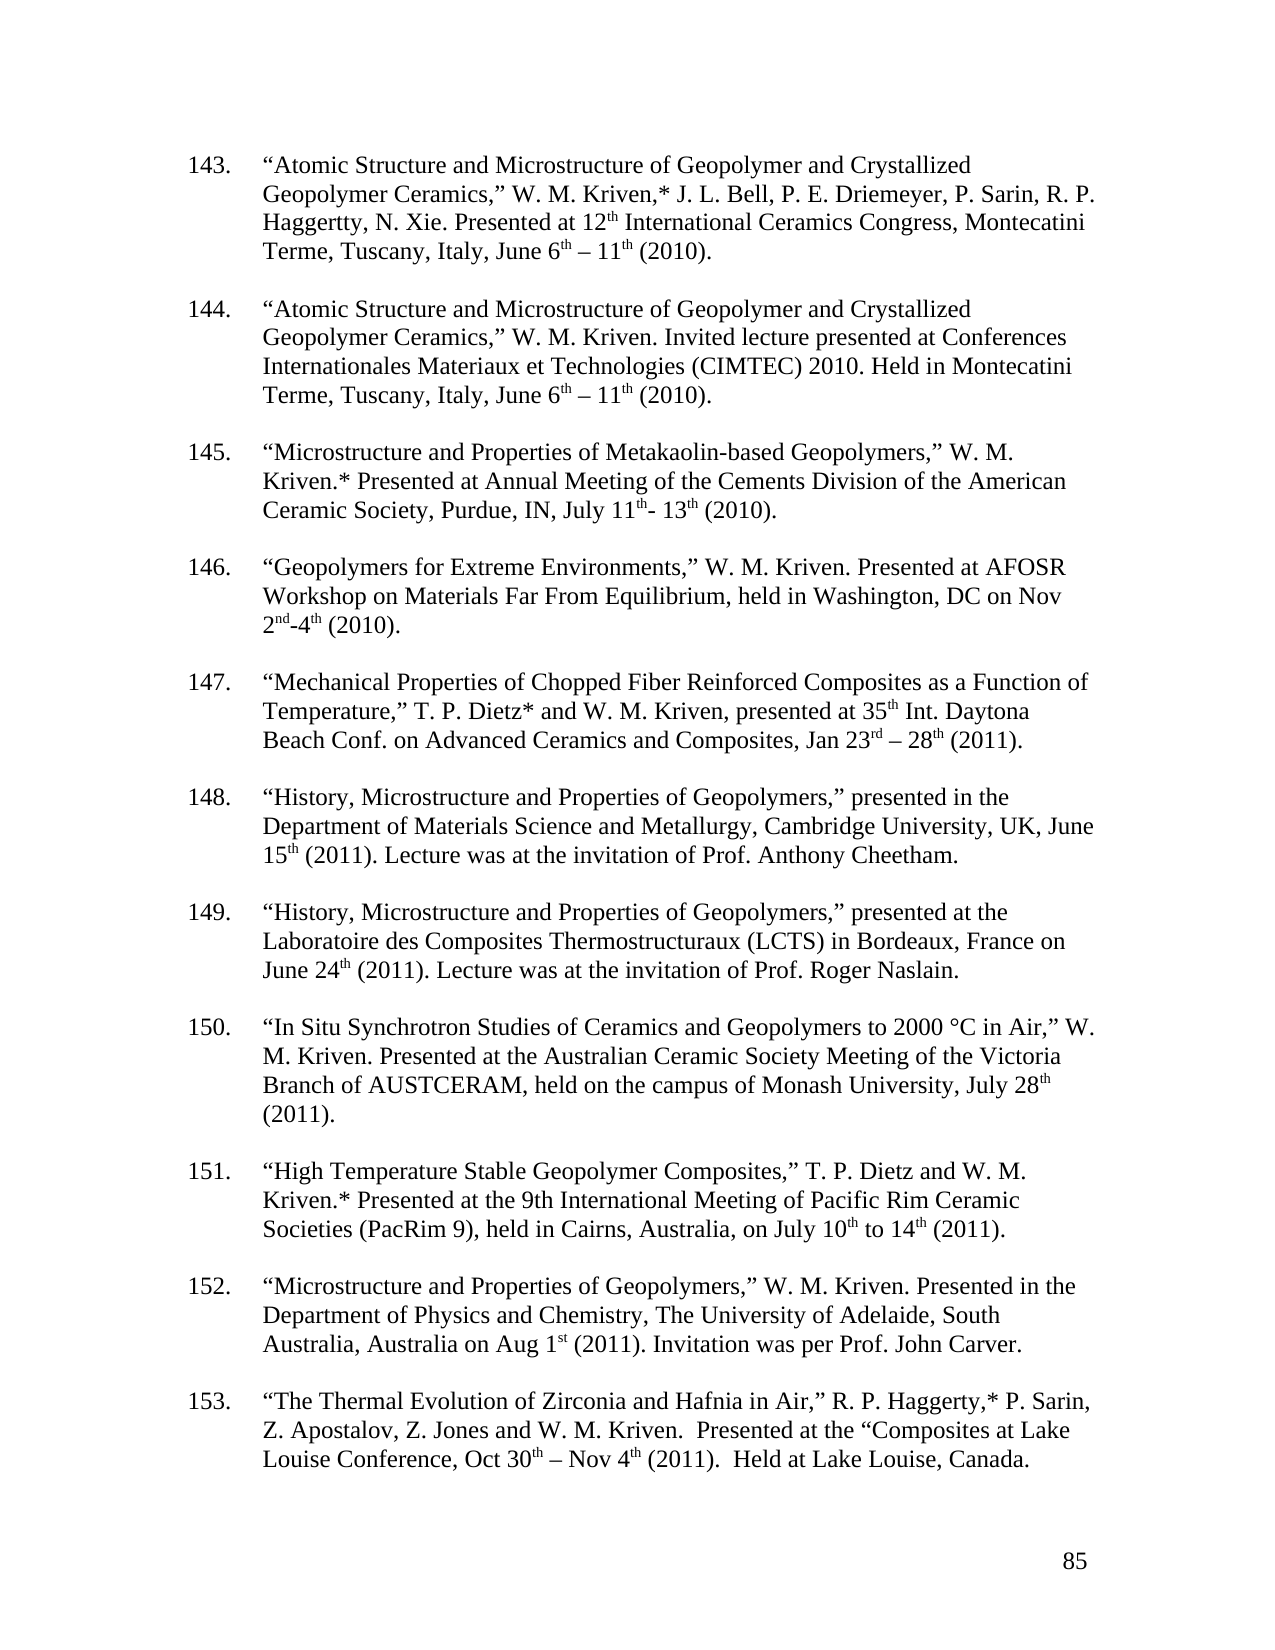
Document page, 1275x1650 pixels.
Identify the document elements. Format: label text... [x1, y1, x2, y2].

text 151. “High Temperature Stable Geopolymer Composites,” T. P. Dietz and W. M. Kriven.* Presented at the 9th International Meeting of Pacific Rim Ceramic Societies (PacRim 9), held in Cairns, Australia, on July 10th to 14th (2011). [187, 1156, 1097, 1242]
text 148. “History, Microstructure and Properties of Geopolymers,” presented in the Department of Materials Science and Metallurgy, Cambridge University, UK, June 15th (2011). Lecture was at the invitation of Prof. Anthony Cheetham. [187, 782, 1097, 869]
text 146. “Geopolymers for Extreme Environments,” W. M. Kriven. Presented at AFOSR Workshop on Materials Far From Equilibrium, held in Washington, DC on Nov 2nd-4th (2010). [187, 552, 1097, 639]
text 152. “Microstructure and Properties of Geopolymers,” W. M. Kriven. Presented in the Department of Physics and Chemistry, The University of Adelaide, South Australia, Australia on Aug 1st (2011). Invitation was per Prof. John Carver. [187, 1271, 1097, 1357]
text 144. “Atomic Structure and Microstructure of Geopolymer and Crystallized Geopolymer Ceramics,” W. M. Kriven. Invited lecture presented at Conferences Internationales Materiaux et Technologies (CIMTEC) 2010. Held in Montecatini Terme, Tuscany, Italy, June 6th – 11th (2010). [187, 294, 1097, 409]
text 150. “In Situ Synchrotron Studies of Ceramics and Geopolymers to 2000 °C in Air,” W. M. Kriven. Presented at the Australian Ceramic Society Meeting of the Victoria Branch of AUSTCERAM, held on the campus of Monash University, July 28th (2011). [187, 1012, 1097, 1127]
text 153. “The Thermal Evolution of Zirconia and Hafnia in Air,” R. P. Haggerty,* P. Sarin, Z. Apostalov, Z. Jones and W. M. Kriven. Presented at the “Composites at Lake Louise Conference, Oct 30th – Nov 4th (2011). Held at Lake Louise, Canada. [187, 1386, 1097, 1472]
text 149. “History, Microstructure and Properties of Geopolymers,” presented at the Laboratoire des Composites Thermostructuraux (LCTS) in Bordeaux, France on June 24th (2011). Lecture was at the invitation of Prof. Roger Naslain. [187, 897, 1097, 984]
text 145. “Microstructure and Properties of Metakaolin-based Geopolymers,” W. M. Kriven.* Presented at Annual Meeting of the Cements Division of the American Ceramic Society, Purdue, IN, July 11th- 13th (2010). [187, 437, 1097, 524]
text 143. “Atomic Structure and Microstructure of Geopolymer and Crystallized Geopolymer Ceramics,” W. M. Kriven,* J. L. Bell, P. E. Driemeyer, P. Sarin, R. P. Haggertty, N. Xie. Presented at 12th International Ceramics Congress, Montecatini Terme, Tuscany, Italy, June 6th – 11th (2010). [187, 150, 1097, 265]
text 147. “Mechanical Properties of Chopped Fiber Reinforced Composites as a Function of Temperature,” T. P. Dietz* and W. M. Kriven, presented at 35th Int. Daytona Beach Conf. on Advanced Ceramics and Composites, Jan 23rd – 28th (2011). [187, 667, 1097, 754]
